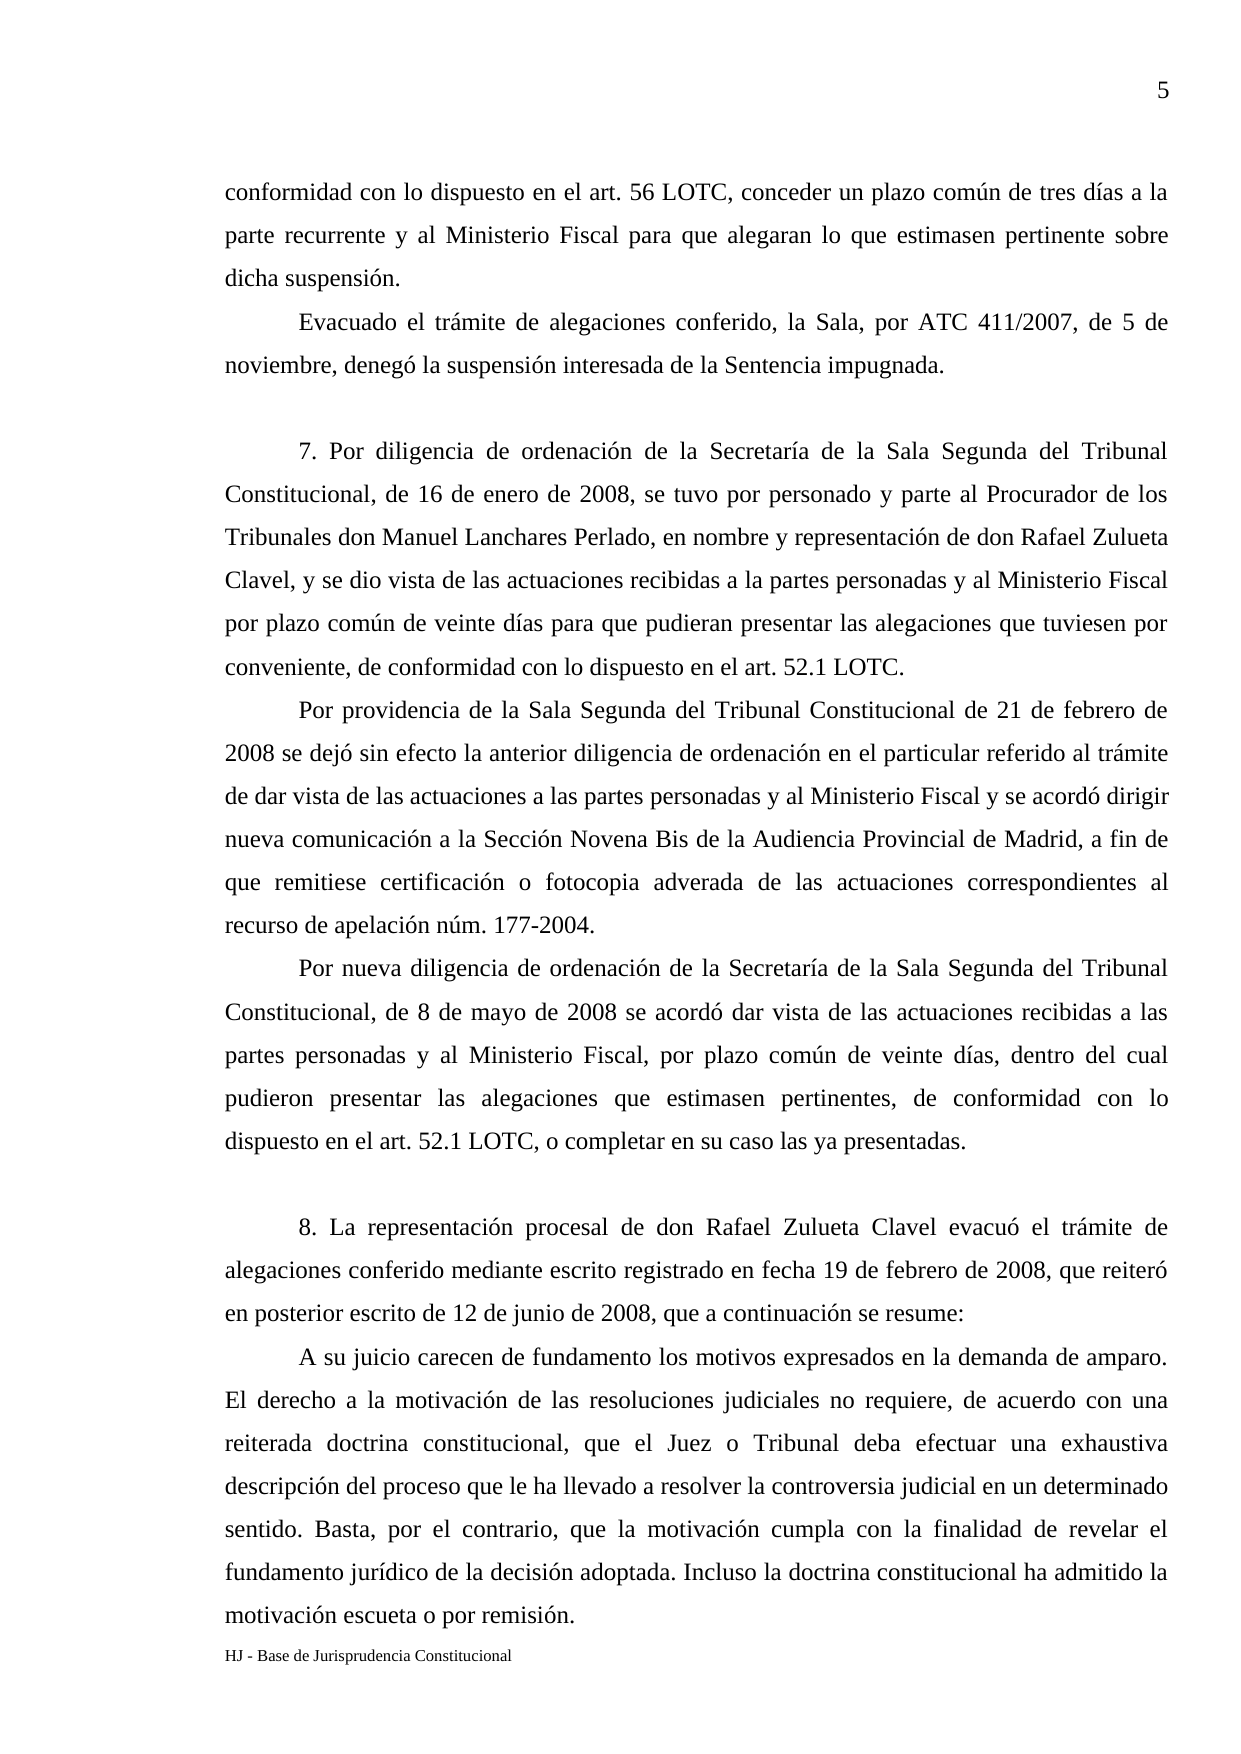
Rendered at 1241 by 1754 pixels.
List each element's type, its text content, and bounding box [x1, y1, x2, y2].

text 7. Por diligencia de ordenación de la Secretaría de la Sala Segunda del Tribunal Constitucional, de 16 de enero de 2008, se tuvo por personado y parte al Procurador de los Tribunales don Manuel Lanchares Perlado, en nombre y representación de don Rafael Zulueta Clavel, y se dio vista de las actuaciones recibidas a la partes personadas y al Ministerio Fiscal por plazo común de veinte días para que pudieran presentar las alegaciones que tuviesen por conveniente, de conformidad con lo dispuesto en el art. 52.1 LOTC. [224, 436, 1169, 680]
text Por providencia de la Sala Segunda del Tribunal Constitucional de 21 de febrero de 2008 se dejó sin efecto la anterior diligencia de ordenación en el particular referido al trámite de dar vista de las actuaciones a las partes personadas y al Ministerio Fiscal y se acordó dirigir nueva comunicación a la Sección Novena Bis de la Audiencia Provincial de Madrid, a fin de que remitiese certificación o fotocopia adverada de las actuaciones correspondientes al recurso de apelación núm. 177-2004. [224, 695, 1169, 939]
text Evacuado el trámite de alegaciones conferido, la Sala, por ATC 411/2007, de 5 de noviembre, denegó la suspensión interesada de la Sentencia impugnada. [224, 307, 1169, 378]
text A su juicio carecen de fundamento los motivos expresados en la demanda de amparo. El derecho a la motivación de las resoluciones judiciales no requiere, de acuerdo con una reiterada doctrina constitucional, que el Juez o Tribunal deba efectuar una exhaustiva descripción del proceso que le ha llevado a resolver la controversia judicial en un determinado sentido. Basta, por el contrario, que la motivación cumpla con la finalidad de revelar el fundamento jurídico de la decisión adoptada. Incluso la doctrina constitucional ha admitido la motivación escueta o por remisión. [224, 1342, 1169, 1629]
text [224, 177, 1169, 292]
text Por nueva diligencia de ordenación de la Secretaría de la Sala Segunda del Tribunal Constitucional, de 8 de mayo de 2008 se acordó dar vista de las actuaciones recibidas a las partes personadas y al Ministerio Fiscal, por plazo común de veinte días, dentro del cual pudieron presentar las alegaciones que estimasen pertinentes, de conformidad con lo dispuesto en el art. 52.1 LOTC, o completar en su caso las ya presentadas. [224, 953, 1169, 1155]
text 8. La representación procesal de don Rafael Zulueta Clavel evacuó el trámite de alegaciones conferido mediante escrito registrado en fecha 19 de febrero de 2008, que reiteró en posterior escrito de 12 de junio de 2008, que a continuación se resume: [224, 1212, 1169, 1327]
